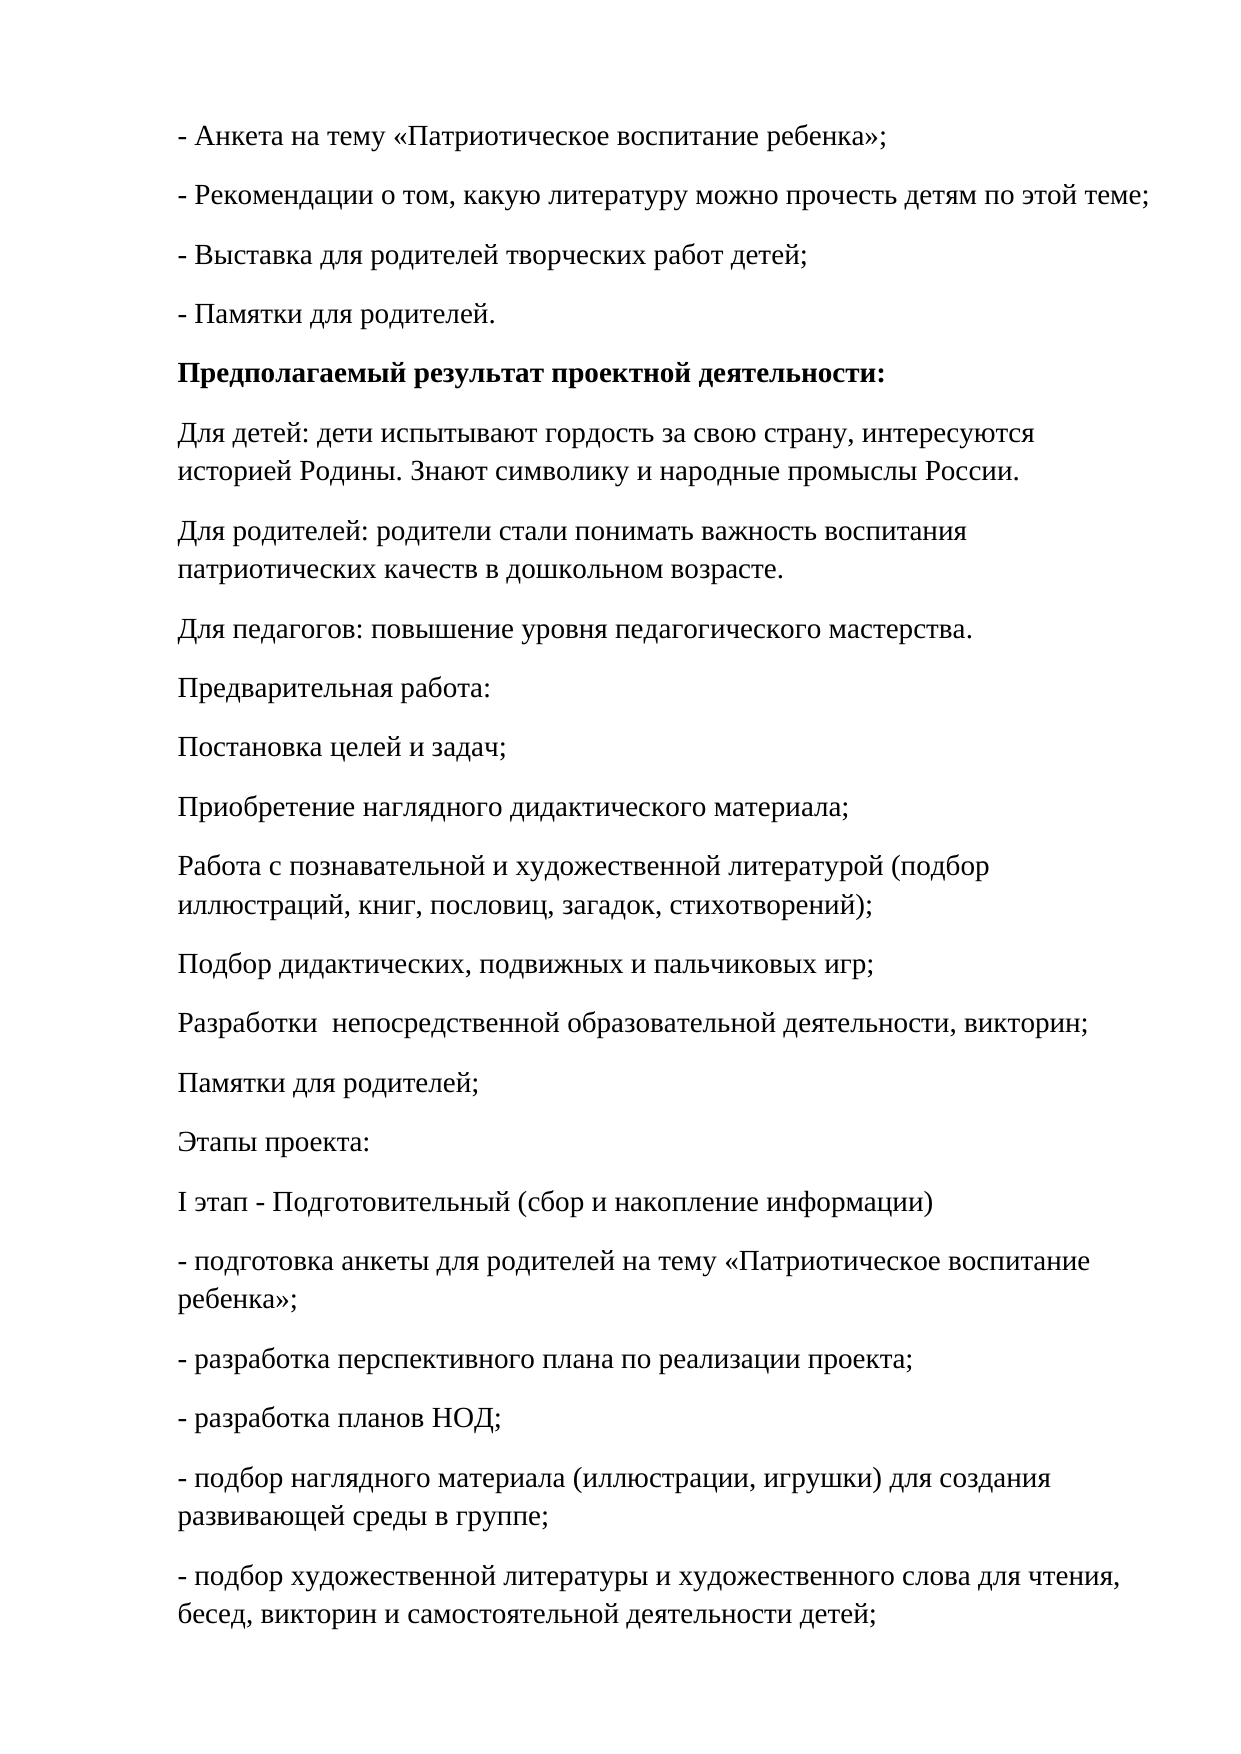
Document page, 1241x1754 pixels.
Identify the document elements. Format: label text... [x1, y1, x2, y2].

text - Выставка для родителей творческих работ детей; [177, 237, 1152, 270]
text Приобретение наглядного дидактического материала; [177, 789, 1152, 822]
text - подготовка анкеты для родителей на тему «Патриотическое воспитание ребенка»; [177, 1243, 1152, 1315]
text Постановка целей и задач; [177, 729, 1152, 763]
text I этап - Подготовительный (сбор и накопление информации) [177, 1184, 1152, 1217]
text Этапы проекта: [177, 1124, 1152, 1158]
text - разработка перспективного плана по реализации проекта; [177, 1341, 1152, 1374]
text Для детей: дети испытывают гордость за свою страну, интересуются историей Родины. Знают символику и народные промыслы России. [177, 415, 1152, 487]
text - подбор художественной литературы и художественного слова для чтения, бесед, викторин и самостоятельной деятельности детей; [177, 1558, 1152, 1630]
text Разработки непосредственной образовательной деятельности, викторин; [177, 1006, 1152, 1039]
text Предварительная работа: [177, 670, 1152, 704]
text Предполагаемый результат проектной деятельности: [177, 356, 1152, 389]
text - подбор наглядного материала (иллюстрации, игрушки) для создания развивающей среды в группе; [177, 1460, 1152, 1532]
text - Рекомендации о том, какую литературу можно прочесть детям по этой теме; [177, 177, 1152, 211]
text Подбор дидактических, подвижных и пальчиковых игр; [177, 946, 1152, 980]
text - Памятки для родителей. [177, 296, 1152, 330]
text - Анкета на тему «Патриотическое воспитание ребенка»; [177, 118, 1152, 152]
text - разработка планов НОД; [177, 1400, 1152, 1434]
text Памятки для родителей; [177, 1065, 1152, 1098]
text Работа с познавательной и художественной литературой (подбор иллюстраций, книг, пословиц, загадок, стихотворений); [177, 848, 1152, 920]
text Для родителей: родители стали понимать важность воспитания патриотических качеств в дошкольном возрасте. [177, 513, 1152, 585]
text Для педагогов: повышение уровня педагогического мастерства. [177, 611, 1152, 644]
